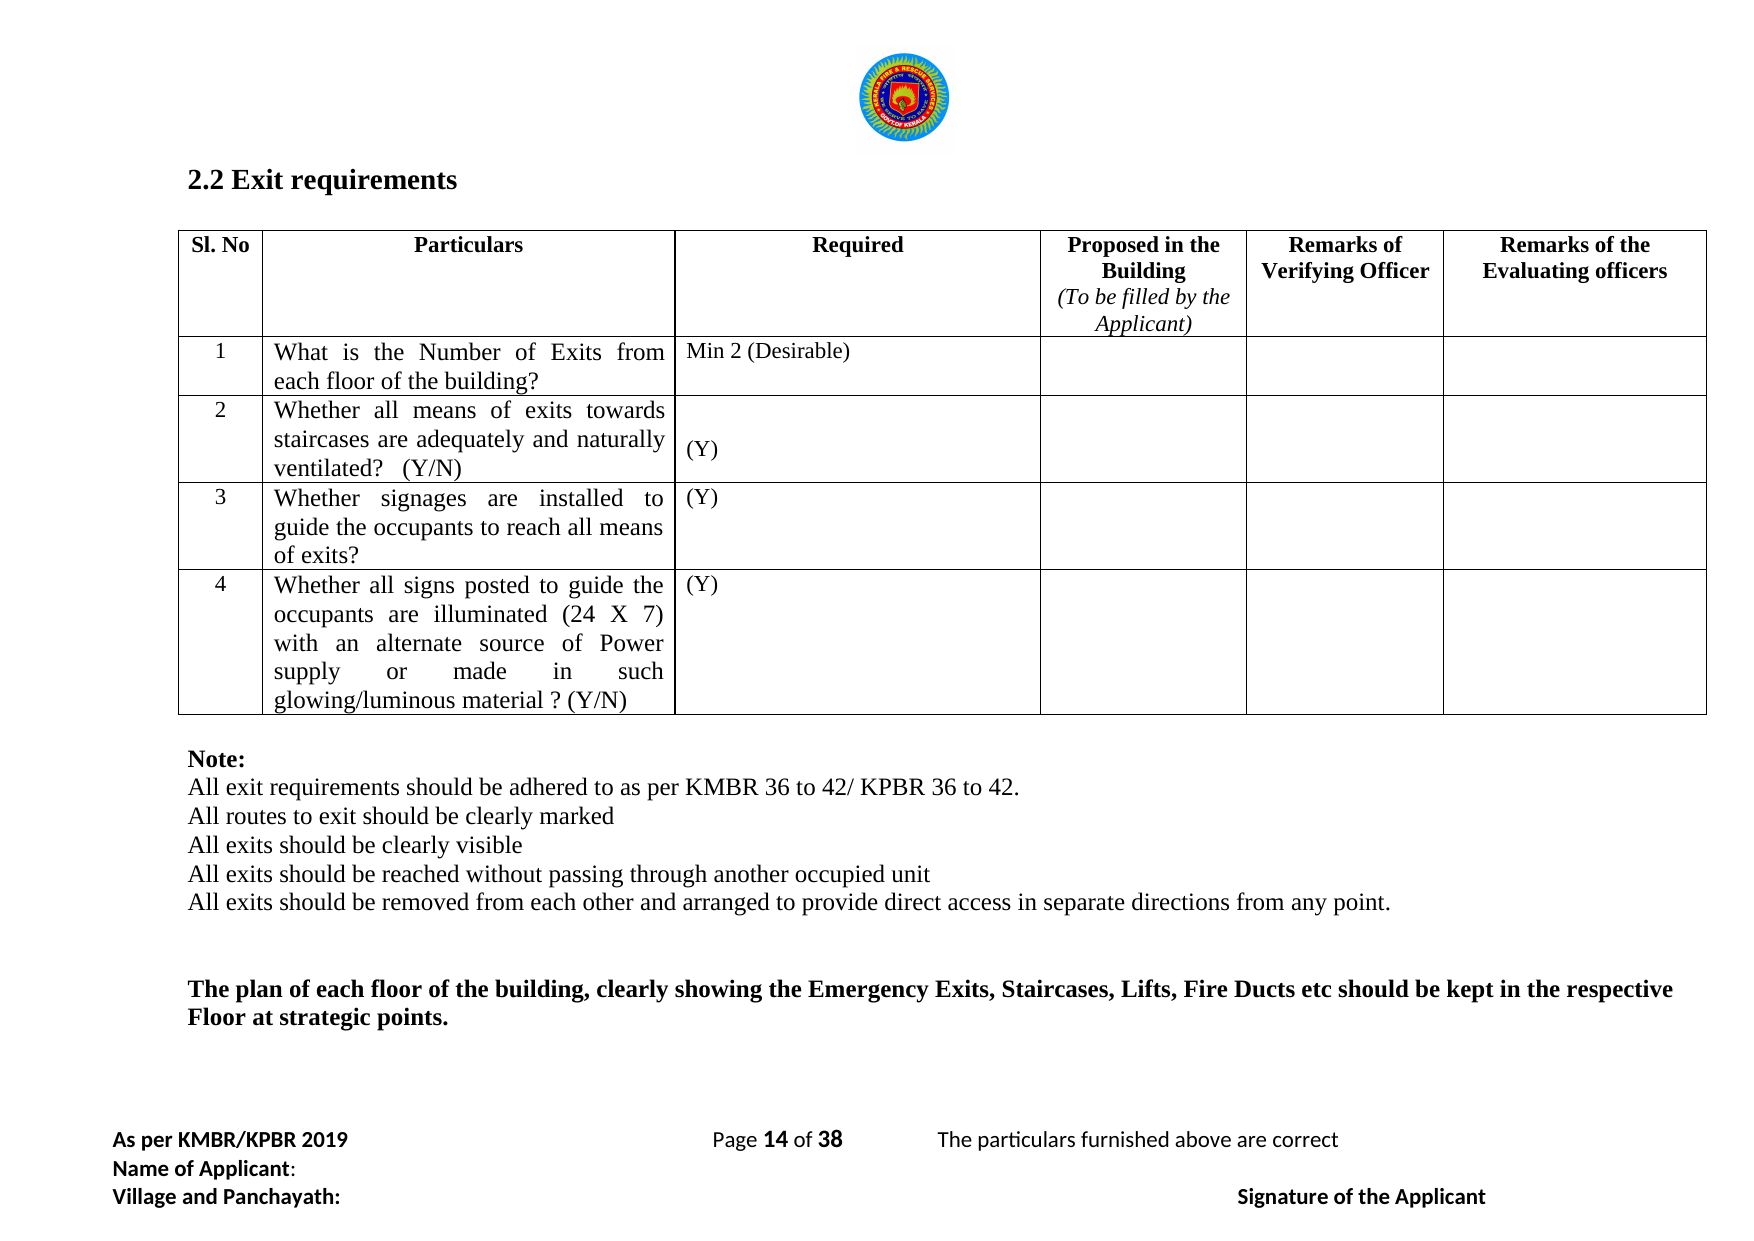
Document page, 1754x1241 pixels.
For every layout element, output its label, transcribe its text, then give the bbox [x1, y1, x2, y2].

text All exits should be clearly visible [187, 830, 1697, 859]
table_cell [1444, 483, 1706, 569]
table_cell [1041, 396, 1246, 482]
table_cell Whether all means of exits towards staircases are adequately and naturally ventilated? (Y/N) [263, 396, 674, 482]
table_cell (Y) [676, 483, 1040, 569]
table_cell [1041, 337, 1246, 394]
table_cell [1041, 483, 1246, 569]
table_header Remarks of Verifying Officer [1247, 231, 1443, 336]
table_header Remarks of the Evaluating officers [1444, 231, 1706, 336]
table_cell What is the Number of Exits from each floor of the building? [263, 337, 674, 394]
text All exits should be reached without passing through another occupied unit [187, 859, 1697, 887]
table_cell [1444, 570, 1706, 714]
text All exits should be removed from each other and arranged to provide direct access in separate directions from any point. [187, 887, 1697, 916]
table_cell Whether signages are installed to guide the occupants to reach all means of exits? [263, 483, 674, 569]
table_cell (Y) [676, 396, 1040, 482]
table_cell 4 [179, 570, 262, 714]
table_cell [1247, 483, 1443, 569]
table_header Proposed in the Building (To be filled by the Applicant) [1041, 231, 1246, 336]
table_cell Min 2 (Desirable) [676, 337, 1040, 394]
table_cell [1247, 337, 1443, 394]
table_cell [1041, 570, 1246, 714]
table_header Particulars [263, 231, 674, 336]
picture [855, 46, 954, 154]
table_header Sl. No [179, 231, 262, 336]
text The plan of each floor of the building, clearly showing the Emergency Exits, Staircases, Lifts, Fire Ducts etc should be kept in the respective Floor at strategic points. [187, 974, 1697, 1031]
table_cell 3 [179, 483, 262, 569]
table_cell [1444, 396, 1706, 482]
table_cell [1247, 396, 1443, 482]
text 2.2 Exit requirements [187, 162, 1697, 196]
table_cell 1 [179, 337, 262, 394]
text Note: [187, 744, 1697, 772]
text All exit requirements should be adhered to as per KMBR 36 to 42/ KPBR 36 to 42. [187, 772, 1697, 801]
table_cell (Y) [676, 570, 1040, 714]
table_cell [1247, 570, 1443, 714]
table_cell 2 [179, 396, 262, 482]
table_cell [1444, 337, 1706, 394]
text All routes to exit should be clearly marked [187, 801, 1697, 830]
table_header Required [676, 231, 1040, 336]
table_cell Whether all signs posted to guide the occupants are illuminated (24 X 7) with an alternate source of Power supply or made in such glowing/luminous material ? (Y/N) [263, 570, 674, 714]
